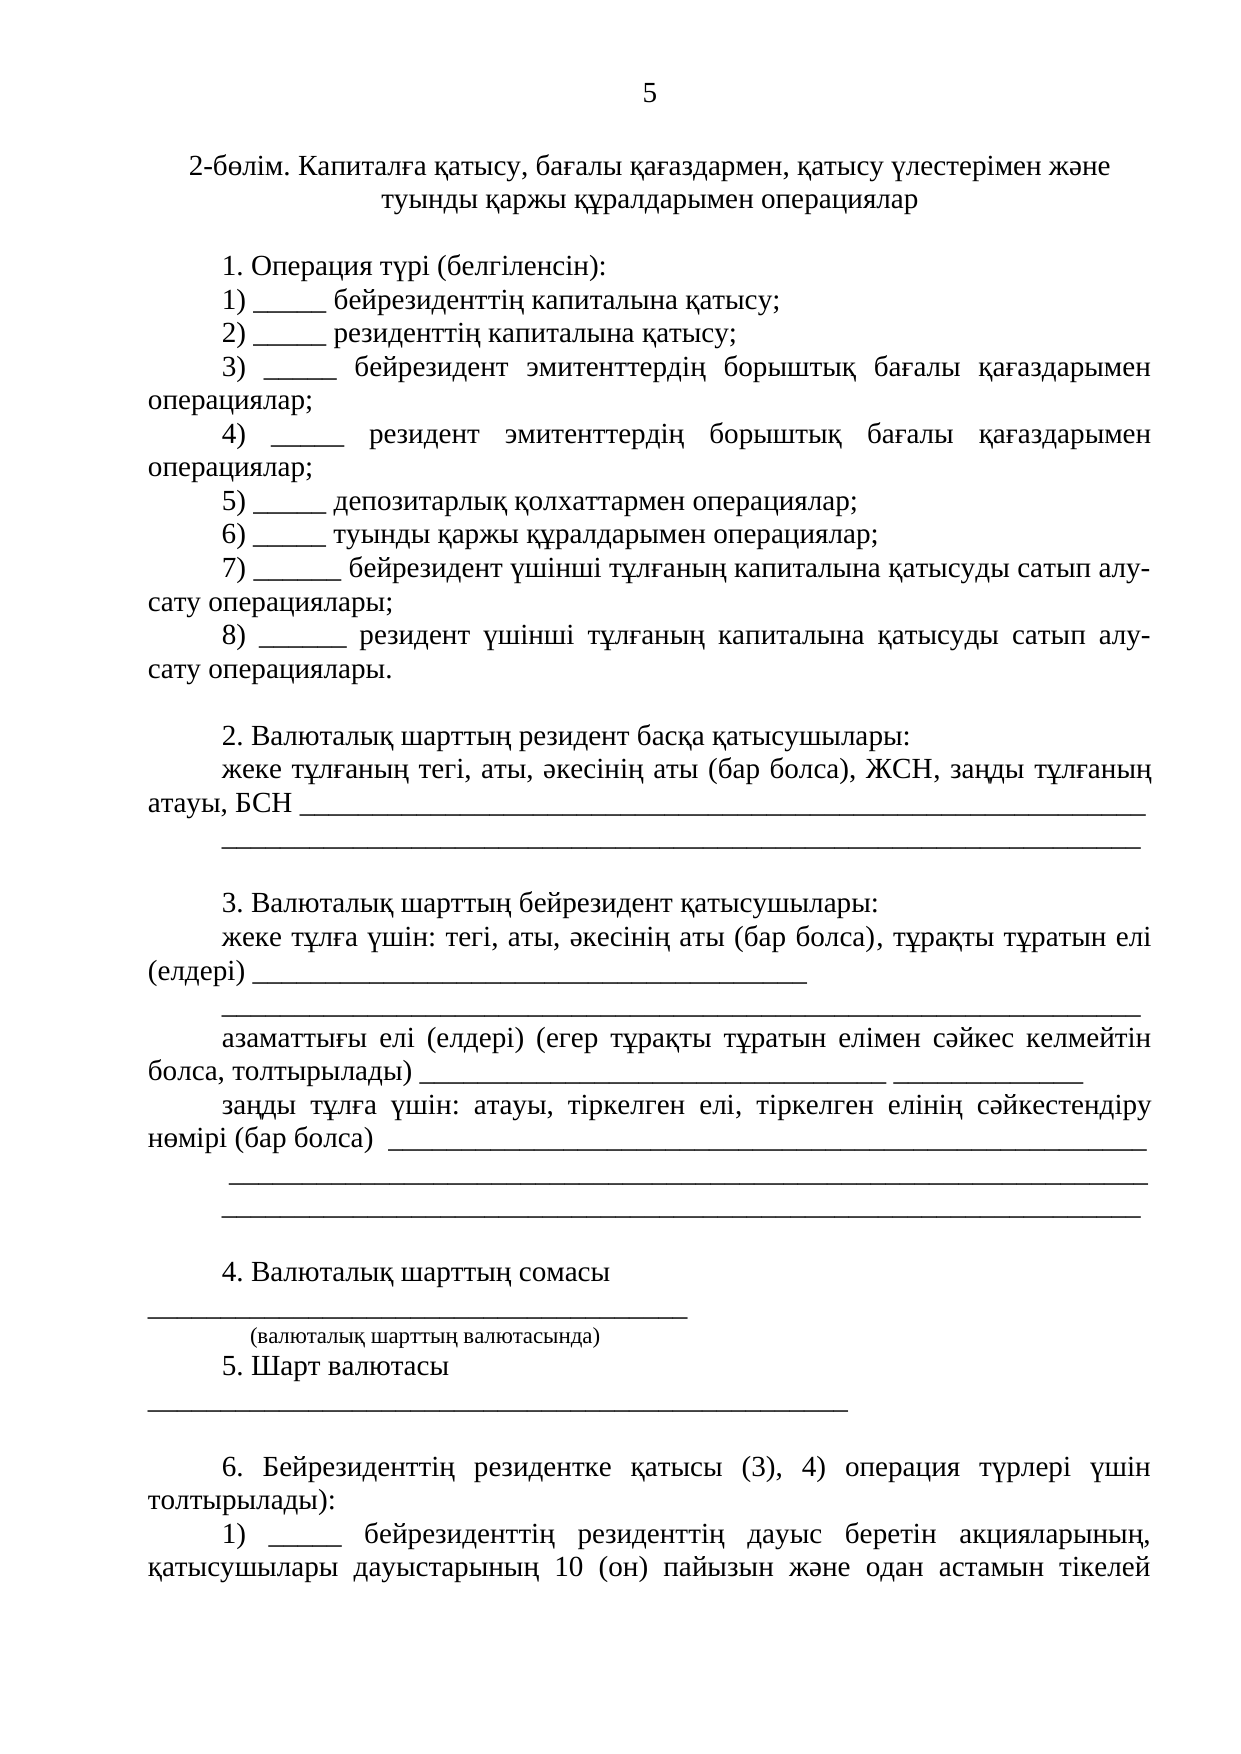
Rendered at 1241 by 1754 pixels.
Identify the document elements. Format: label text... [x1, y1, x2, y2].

text _______________________________________________________________ [148, 818, 1152, 852]
text 2. Валюталық шарттың резидент басқа қатысушылары: [148, 718, 1152, 751]
text 3. Валюталық шарттың бейрезидент қатысушылары: [148, 886, 1152, 919]
text 1) _____ бейрезиденттің капиталына қатысу; [148, 282, 1152, 315]
text 5. Шарт валютасы ________________________________________________ [148, 1348, 1152, 1415]
text 3) _____ бейрезидент эмитенттердің борыштық бағалы қағаздарымен операциялар; [148, 349, 1152, 416]
text _______________________________________________________________ [148, 986, 1152, 1020]
text _______________________________________________________________ [222, 1154, 1152, 1187]
text азаматтығы елі (елдері) (егер тұрақты тұратын елімен сәйкес келмейтін болса, толтырылады) ________________________________ _____________ [148, 1020, 1152, 1087]
text 8) ______ резидент үшінші тұлғаның капиталына қатысуды сатып алу-сату операциялары. [148, 617, 1152, 684]
text 2-бөлім. Капиталға қатысу, бағалы қағаздармен, қатысу үлестерімен және туынды қаржы құралдарымен операциялар [148, 148, 1152, 215]
text 6. Бейрезиденттің резидентке қатысы (3), 4) операция түрлері үшін толтырылады): [148, 1449, 1152, 1516]
text _______________________________________________________________ [148, 1187, 1152, 1221]
text 4. Валюталық шарттың сомасы _____________________________________ [148, 1254, 1152, 1322]
text 7) ______ бейрезидент үшінші тұлғаның капиталына қатысуды сатып алу-сату операциялары; [148, 550, 1152, 617]
text (валюталық шарттың валютасында) [148, 1322, 1152, 1348]
text заңды тұлға үшін: атауы, тіркелген елі, тіркелген елінің сәйкестендіру нөмірі (бар болса) ____________________________________________________ [148, 1087, 1152, 1154]
text жеке тұлға үшін: тегі, аты, әкесінің аты (бар болса), тұрақты тұратын елі (елдері) ______________________________________ [148, 919, 1152, 986]
text 2) _____ резиденттің капиталына қатысу; [148, 315, 1152, 349]
text 4) _____ резидент эмитенттердің борыштық бағалы қағаздарымен операциялар; [148, 416, 1152, 483]
text 5) _____ депозитарлық қолхаттармен операциялар; [148, 483, 1152, 517]
text 1. Операция түрі (белгіленсін): [148, 248, 1152, 282]
text жеке тұлғаның тегі, аты, әкесінің аты (бар болса), ЖСН, заңды тұлғаның атауы, БСН __________________________________________________________ [148, 751, 1152, 818]
text 6) _____ туынды қаржы құралдарымен операциялар; [148, 517, 1152, 550]
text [148, 1516, 1152, 1583]
